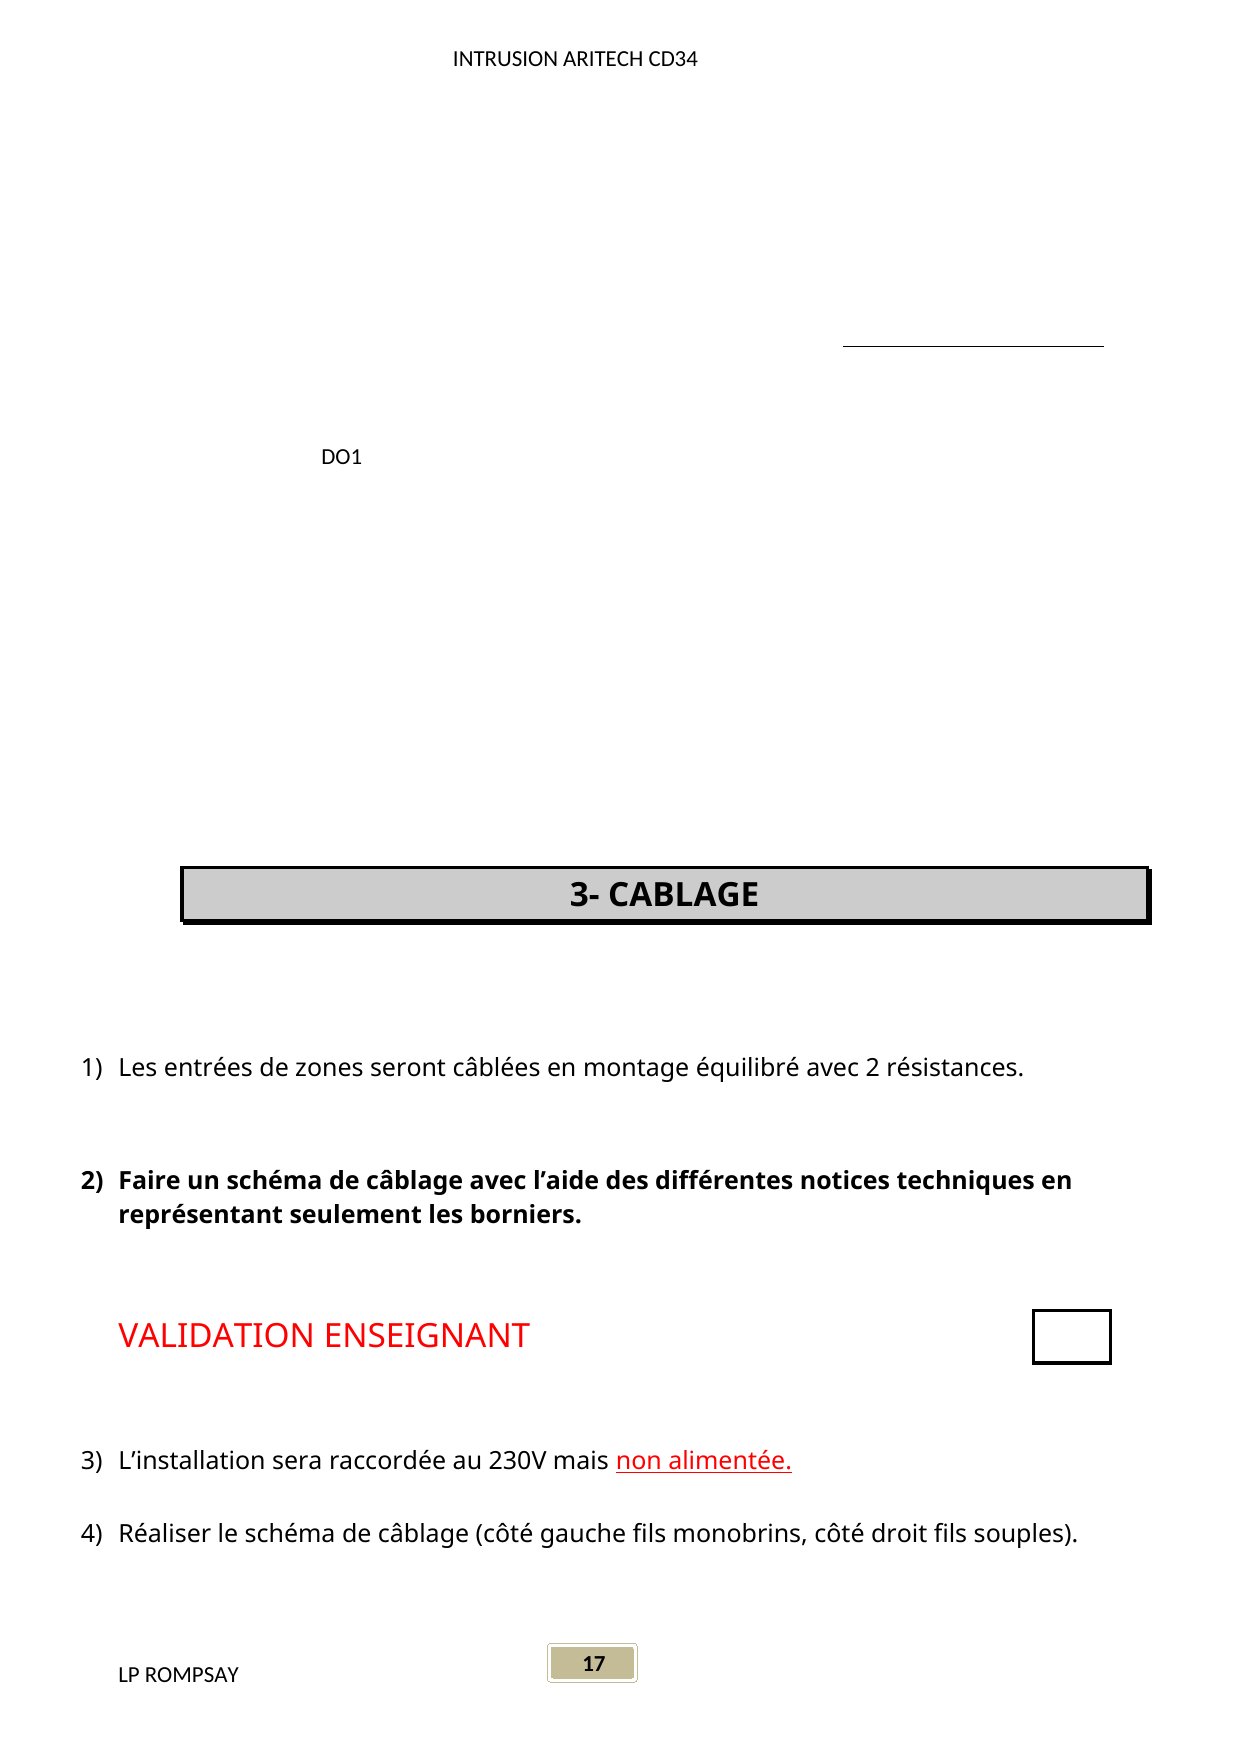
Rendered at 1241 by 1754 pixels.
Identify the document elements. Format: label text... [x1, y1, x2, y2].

list Réaliser le schéma de câblage (côté gauche fils monobrins, côté droit fils souples). [81, 1516, 1137, 1550]
list L’installation sera raccordée au 230V mais non alimentée. [81, 1443, 1137, 1477]
table_header VALIDATION ENSEIGNANT [107, 1309, 1032, 1361]
table_header [1035, 1312, 1109, 1361]
list Les entrées de zones seront câblées en montage équilibré avec 2 résistances. [81, 1050, 1137, 1084]
text 3- CABLAGE [184, 869, 1146, 919]
list Faire un schéma de câblage avec l’aide des différentes notices techniques en représentant seulement les borniers. [81, 1162, 1137, 1231]
